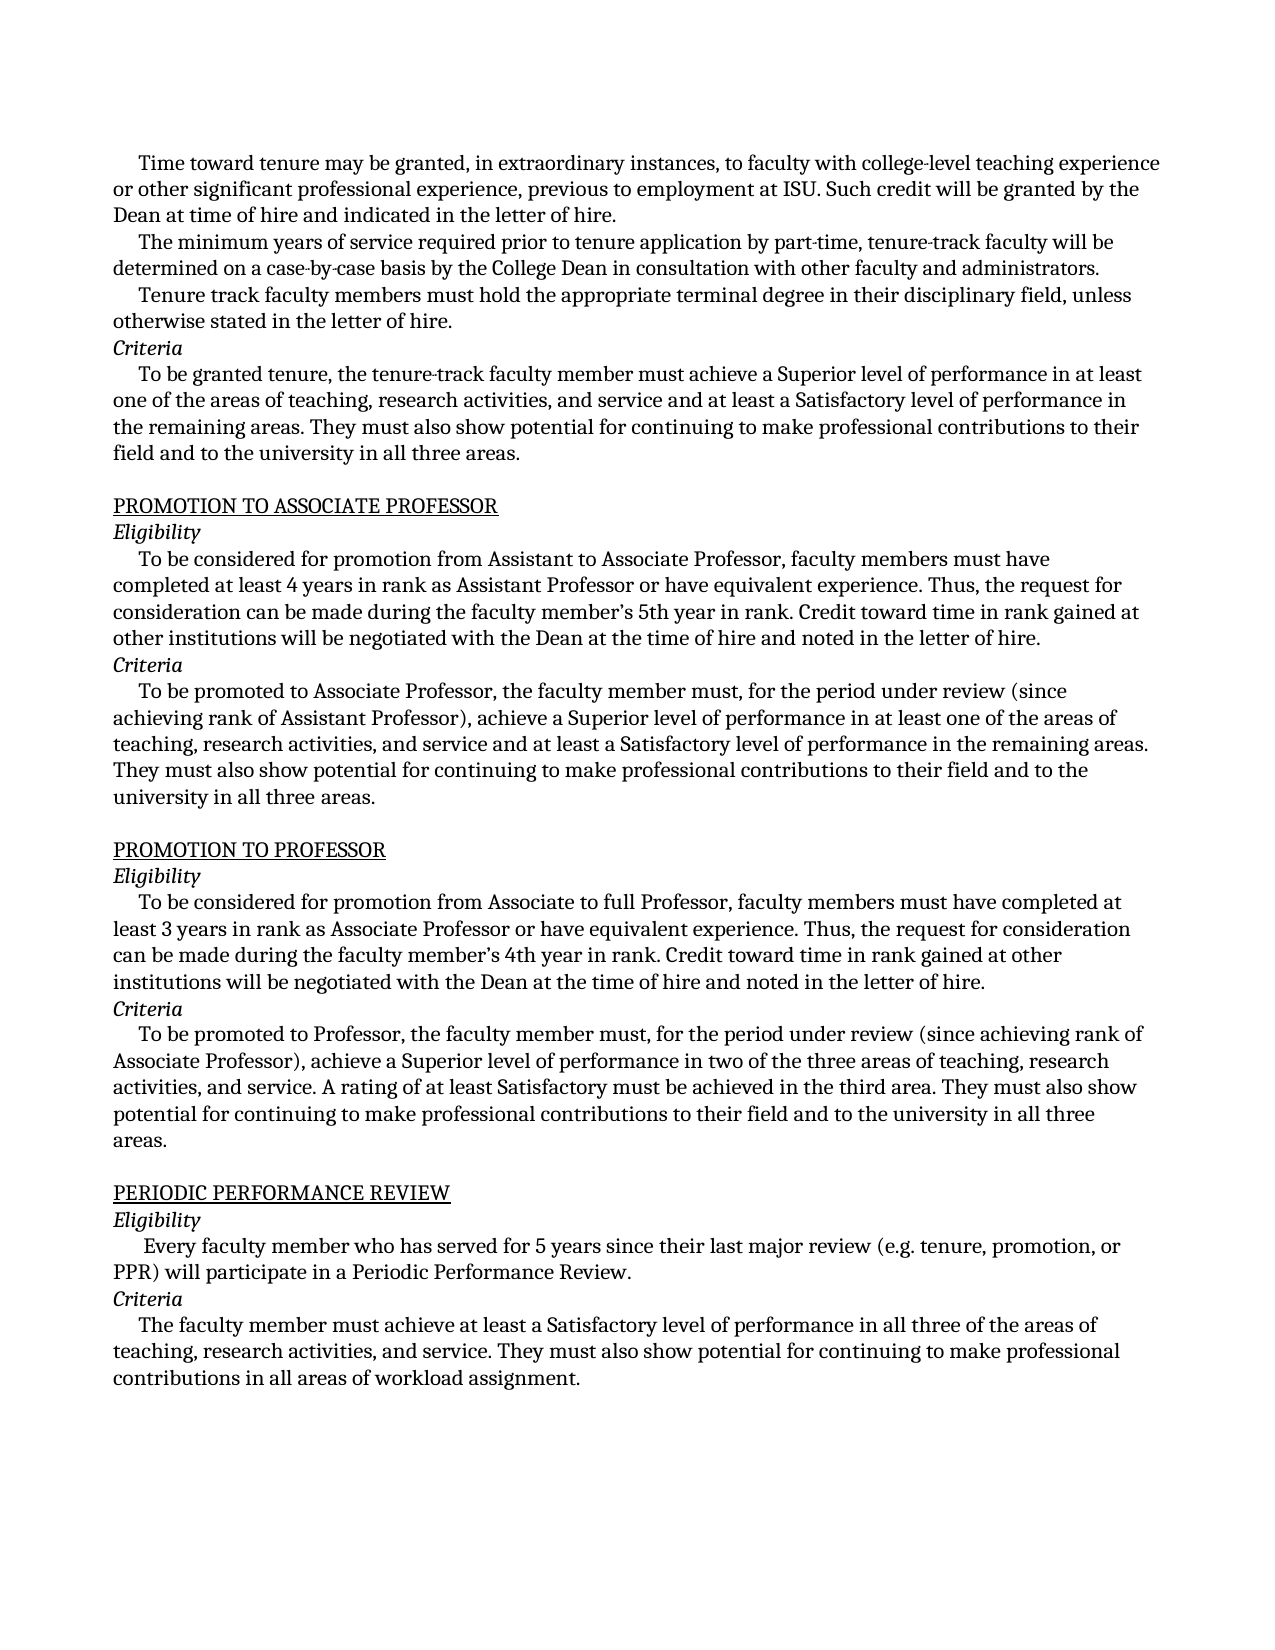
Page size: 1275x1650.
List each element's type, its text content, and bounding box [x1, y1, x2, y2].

text Criteria [113, 996, 1175, 1021]
text Eligibility [113, 1207, 1175, 1233]
text PERIODIC PERFORMANCE REVIEW [113, 1181, 1175, 1206]
text Criteria [113, 1287, 1175, 1312]
text Every faculty member who has served for 5 years since their last major review (e.g. tenure, promotion, or PPR) will participate in a Periodic Performance Review. [113, 1233, 1152, 1285]
text Tenure track faculty members must hold the appropriate terminal degree in their disciplinary field, unless otherwise stated in the letter of hire. [113, 282, 1152, 334]
text PROMOTION TO PROFESSOR [113, 837, 1175, 863]
text To be promoted to Associate Professor, the faculty member must, for the period under review (since achieving rank of Assistant Professor), achieve a Superior level of performance in at least one of the areas of teaching, research activities, and service and at least a Satisfactory level of performance in the remaining areas. They must also show potential for continuing to make professional contributions to their field and to the university in all three areas. [113, 679, 1163, 810]
text To be promoted to Professor, the faculty member must, for the period under review (since achieving rank of Associate Professor), achieve a Superior level of performance in two of the three areas of teaching, research activities, and service. A rating of at least Satisfactory must be achieved in the third area. They must also show potential for continuing to make professional contributions to their field and to the university in all three areas. [113, 1022, 1152, 1153]
text To be considered for promotion from Associate to full Professor, faculty members must have completed at least 3 years in rank as Associate Professor or have equivalent experience. Thus, the request for consideration can be made during the faculty member’s 4th year in rank. Credit toward time in rank gained at other institutions will be negotiated with the Dean at the time of hire and noted in the letter of hire. [113, 890, 1153, 994]
text Time toward tenure may be granted, in extraordinary instances, to faculty with college-­‐level teaching experience or other significant professional experience, previous to employment at ISU. Such credit will be granted by the Dean at time of hire and indicated in the letter of hire. [113, 151, 1160, 228]
text Eligibility [113, 863, 1175, 889]
text Criteria [113, 652, 1175, 677]
text Eligibility [113, 520, 1175, 545]
text PROMOTION TO ASSOCIATE PROFESSOR [113, 493, 1175, 519]
text Criteria [113, 335, 1175, 361]
text The faculty member must achieve at least a Satisfactory level of performance in all three of the areas of teaching, research activities, and service. They must also show potential for continuing to make professional contributions in all areas of workload assignment. [113, 1313, 1152, 1391]
text The minimum years of service required prior to tenure application by part-­‐time, tenure-­‐track faculty will be determined on a case-­‐by-­‐case basis by the College Dean in consultation with other faculty and administrators. [113, 229, 1152, 281]
text To be granted tenure, the tenure-­‐track faculty member must achieve a Superior level of performance in at least one of the areas of teaching, research activities, and service and at least a Satisfactory level of performance in the remaining areas. They must also show potential for continuing to make professional contributions to their field and to the university in all three areas. [113, 362, 1143, 466]
text To be considered for promotion from Assistant to Associate Professor, faculty members must have completed at least 4 years in rank as Assistant Professor or have equivalent experience. Thus, the request for consideration can be made during the faculty member’s 5th year in rank. Credit toward time in rank gained at other institutions will be negotiated with the Dean at the time of hire and noted in the letter of hire. [113, 547, 1152, 651]
